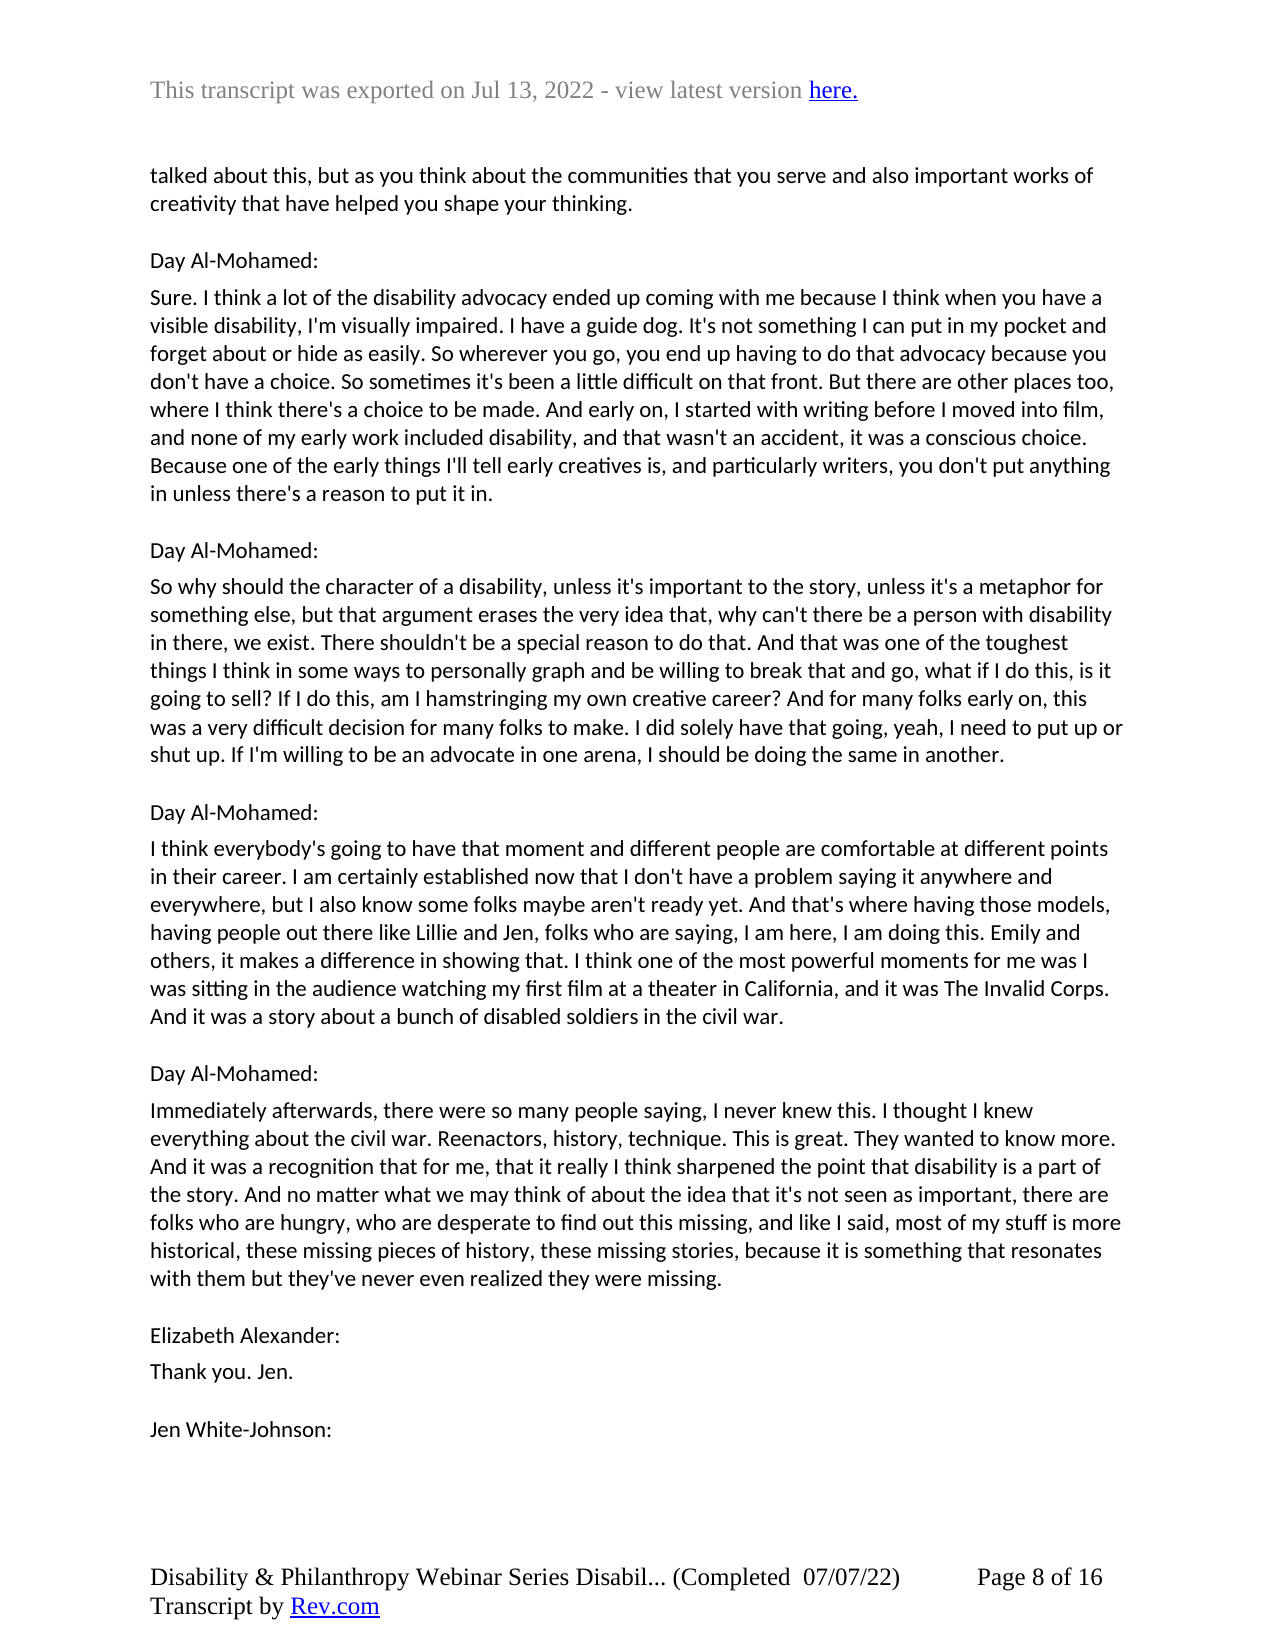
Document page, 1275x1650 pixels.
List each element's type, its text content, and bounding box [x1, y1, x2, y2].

text Day Al-Mohamed: [150, 536, 1125, 564]
text So why should the character of a disability, unless it's important to the story, unless it's a metaphor for something else, but that argument erases the very idea that, why can't there be a person with disability in there, we exist. There shouldn't be a special reason to do that. And that was one of the toughest things I think in some ways to personally graph and be willing to break that and go, what if I do this, is it going to sell? If I do this, am I hamstringing my own creative career? And for many folks early on, this was a very difficult decision for many folks to make. I did solely have that going, yeah, I need to put up or shut up. If I'm willing to be an advocate in one arena, I should be doing the same in another. [150, 572, 1125, 769]
text Day Al-Mohamed: [150, 1059, 1125, 1087]
text Day Al-Mohamed: [150, 246, 1125, 274]
text Elizabeth Alexander: [150, 1321, 1125, 1349]
text Jen White-Johnson: [150, 1415, 1125, 1443]
text I think everybody's going to have that moment and different people are comfortable at different points in their career. I am certainly established now that I don't have a problem saying it anywhere and everywhere, but I also know some folks maybe aren't ready yet. And that's where having those models, having people out there like Lillie and Jen, folks who are saying, I am here, I am doing this. Emily and others, it makes a difference in showing that. I think one of the most powerful moments for me was I was sitting in the audience watching my first film at a theater in California, and it was The Invalid Corps. And it was a story about a bunch of disabled soldiers in the civil war. [150, 834, 1125, 1030]
text Day Al-Mohamed: [150, 798, 1125, 826]
text Sure. I think a lot of the disability advocacy ended up coming with me because I think when you have a visible disability, I'm visually impaired. I have a guide dog. It's not something I can put in my pocket and forget about or hide as easily. So wherever you go, you end up having to do that advocacy because you don't have a choice. So sometimes it's been a little difficult on that front. But there are other places too, where I think there's a choice to be made. And early on, I started with writing before I moved into film, and none of my early work included disability, and that wasn't an accident, it was a conscious choice. Because one of the early things I'll tell early creatives is, and particularly writers, you don't put anything in unless there's a reason to put it in. [150, 283, 1125, 507]
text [150, 161, 1125, 217]
text Immediately afterwards, there were so many people saying, I never knew this. I thought I knew everything about the civil war. Reenactors, history, technique. This is great. They wanted to know more. And it was a recognition that for me, that it really I think sharpened the point that disability is a part of the story. And no matter what we may think of about the idea that it's not seen as important, there are folks who are hungry, who are desperate to find out this missing, and like I said, most of my stuff is more historical, these missing pieces of history, these missing stories, because it is something that resonates with them but they've never even realized they were missing. [150, 1096, 1125, 1292]
text Thank you. Jen. [150, 1357, 1125, 1386]
